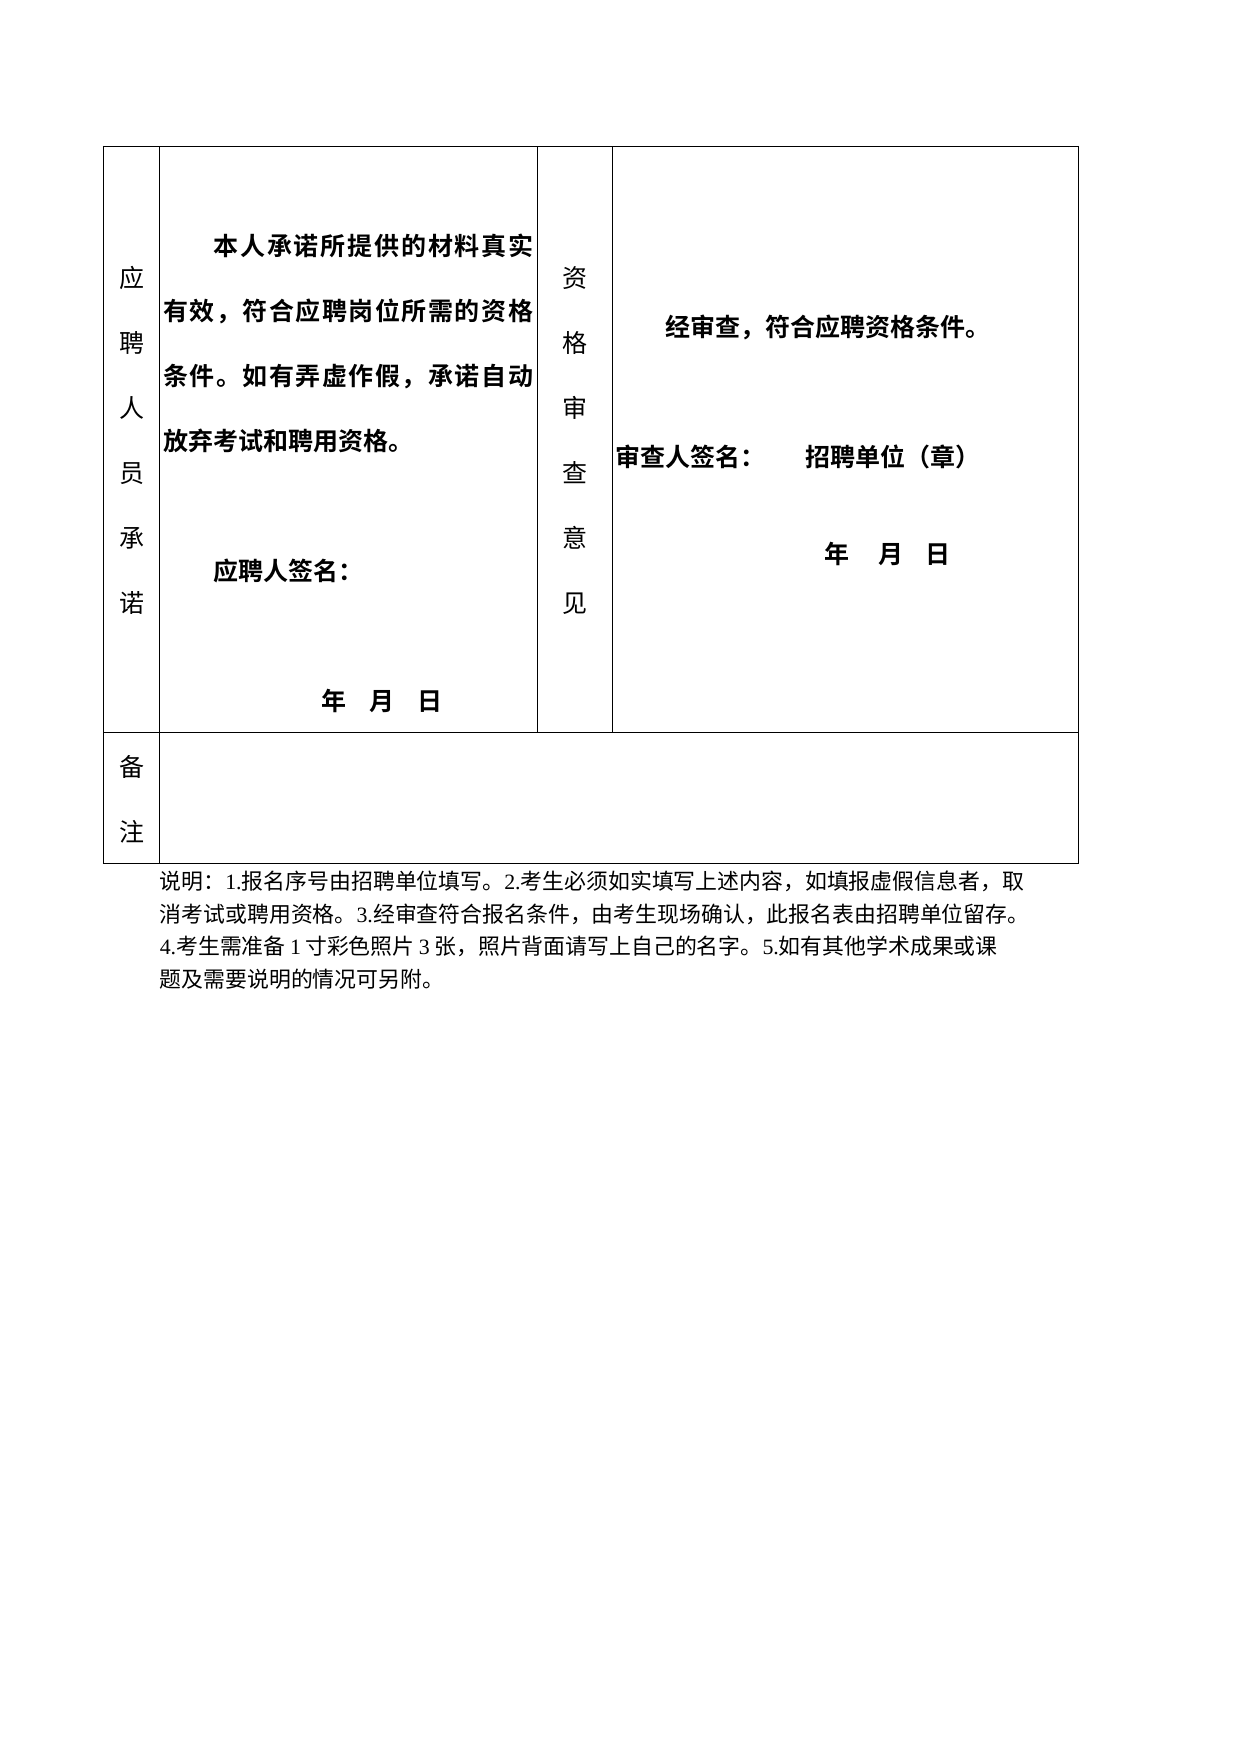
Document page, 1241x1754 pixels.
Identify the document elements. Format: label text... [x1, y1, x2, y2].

text 4.考生需准备1寸彩色照片3张，照片背面请写上自己的名字。5.如有其他学术成果或课 [159, 929, 1081, 961]
table_cell 应 聘 人 员 承 诺 [104, 147, 159, 732]
table_cell 本人承诺所提供的材料真实有效，符合应聘岗位所需的资格条件。如有弄虚作假，承诺自动放弃考试和聘用资格。 应聘人签名： 年 月 日 [160, 147, 537, 732]
text 消考试或聘用资格。3.经审查符合报名条件，由考生现场确认，此报名表由招聘单位留存。 [159, 896, 1081, 929]
table_cell 备 注 [104, 733, 159, 863]
table_cell [160, 733, 1078, 863]
text 题及需要说明的情况可另附。 [159, 961, 1081, 994]
text 说明：1.报名序号由招聘单位填写。2.考生必须如实填写上述内容，如填报虚假信息者，取 [159, 864, 1081, 896]
table_cell 资 格 审 查 意 见 [538, 147, 612, 732]
table_cell 经审查，符合应聘资格条件。 审查人签名： 招聘单位（章） 年 月 日 [613, 147, 1078, 732]
